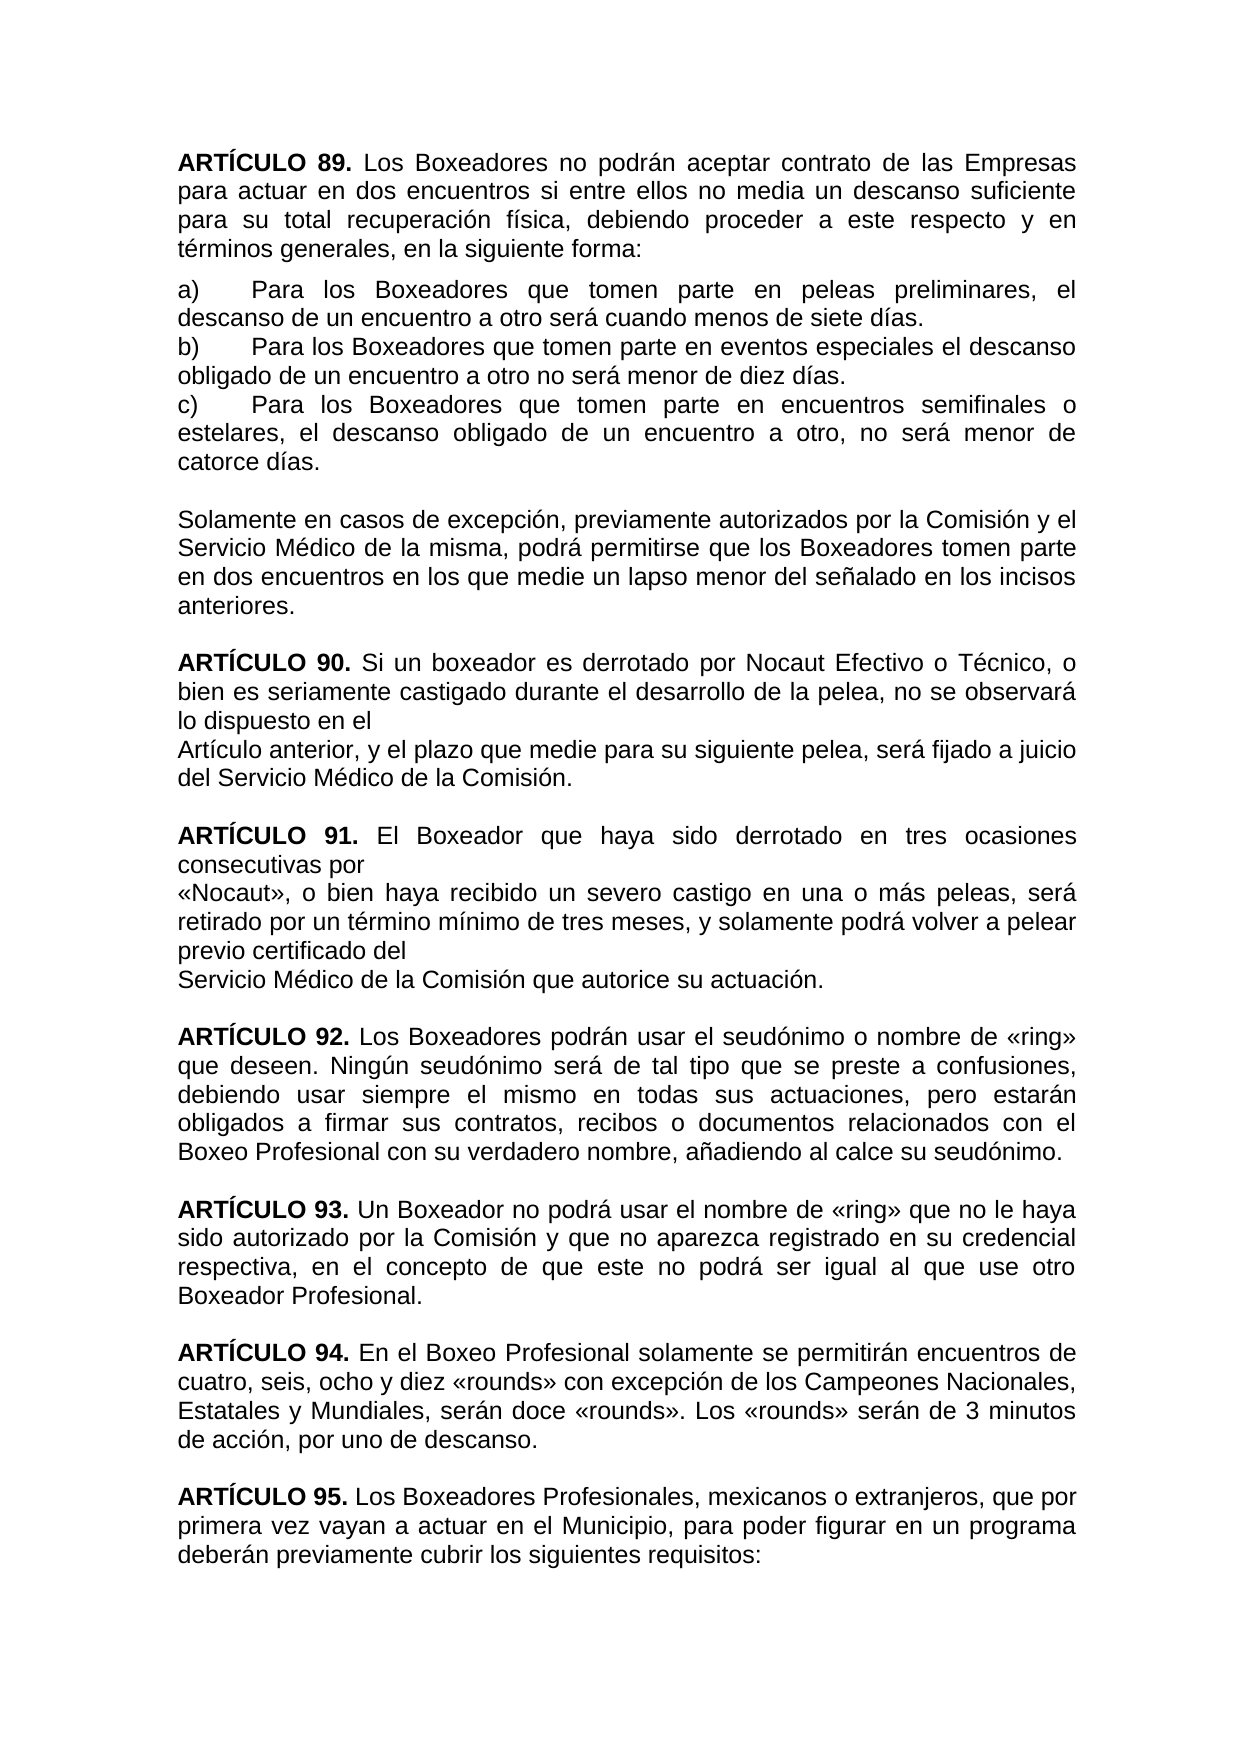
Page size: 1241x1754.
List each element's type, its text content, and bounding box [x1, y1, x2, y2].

text ARTÍCULO 91. El Boxeador que haya sido derrotado en tres ocasiones consecutivas por [177, 821, 1078, 878]
text ARTÍCULO 95. Los Boxeadores Profesionales, mexicanos o extranjeros, que por primera vez vayan a actuar en el Municipio, para poder figurar en un programa deberán previamente cubrir los siguientes requisitos: [177, 1482, 1078, 1568]
text ARTÍCULO 94. En el Boxeo Profesional solamente se permitirán encuentros de cuatro, seis, ocho y diez «rounds» con excepción de los Campeones Nacionales, Estatales y Mundiales, serán doce «rounds». Los «rounds» serán de 3 minutos de acción, por uno de descanso. [177, 1338, 1078, 1453]
text «Nocaut», o bien haya recibido un severo castigo en una o más peleas, será retirado por un término mínimo de tres meses, y solamente podrá volver a pelear previo certificado del [177, 878, 1078, 964]
text ARTÍCULO 93. Un Boxeador no podrá usar el nombre de «ring» que no le haya sido autorizado por la Comisión y que no aparezca registrado en su credencial respectiva, en el concepto de que este no podrá ser igual al que use otro Boxeador Profesional. [177, 1194, 1078, 1309]
text c) Para los Boxeadores que tomen parte en encuentros semifinales o estelares, el descanso obligado de un encuentro a otro, no será menor de catorce días. [177, 389, 1078, 476]
text Artículo anterior, y el plazo que medie para su siguiente pelea, será fijado a juicio del Servicio Médico de la Comisión. [177, 734, 1078, 792]
text Servicio Médico de la Comisión que autorice su actuación. [177, 964, 1078, 993]
text ARTÍCULO 89. Los Boxeadores no podrán aceptar contrato de las Empresas para actuar en dos encuentros si entre ellos no media un descanso suficiente para su total recuperación física, debiendo proceder a este respecto y en términos generales, en la siguiente forma: [177, 148, 1078, 263]
text a) Para los Boxeadores que tomen parte en peleas preliminares, el descanso de un encuentro a otro será cuando menos de siete días. [177, 274, 1078, 332]
text ARTÍCULO 92. Los Boxeadores podrán usar el seudónimo o nombre de «ring» que deseen. Ningún seudónimo será de tal tipo que se preste a confusiones, debiendo usar siempre el mismo en todas sus actuaciones, pero estarán obligados a firmar sus contratos, recibos o documentos relacionados con el Boxeo Profesional con su verdadero nombre, añadiendo al calce su seudónimo. [177, 1022, 1078, 1166]
text ARTÍCULO 90. Si un boxeador es derrotado por Nocaut Efectivo o Técnico, o bien es seriamente castigado durante el desarrollo de la pelea, no se observará lo dispuesto en el [177, 648, 1078, 734]
text Solamente en casos de excepción, previamente autorizados por la Comisión y el Servicio Médico de la misma, podrá permitirse que los Boxeadores tomen parte en dos encuentros en los que medie un lapso menor del señalado en los incisos anteriores. [177, 504, 1078, 619]
text b) Para los Boxeadores que tomen parte en eventos especiales el descanso obligado de un encuentro a otro no será menor de diez días. [177, 332, 1078, 389]
